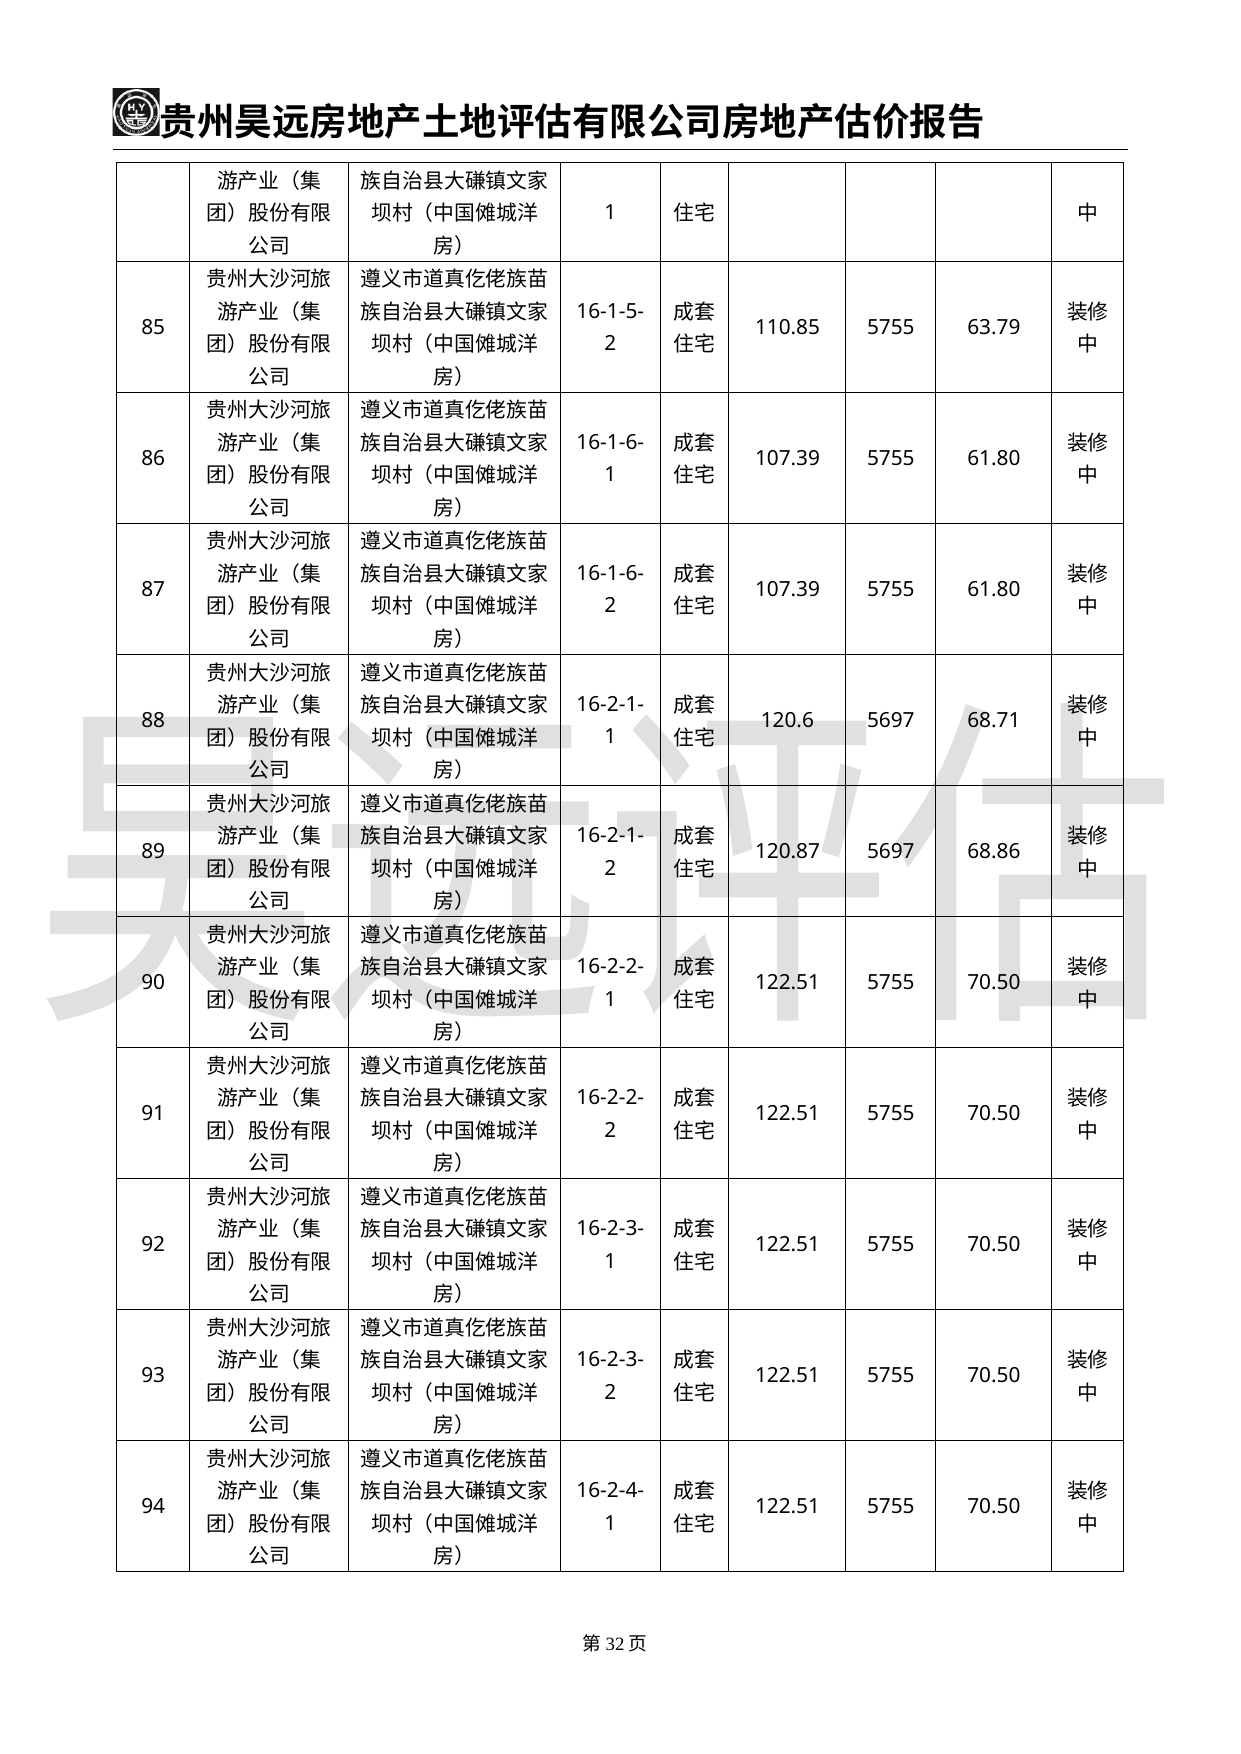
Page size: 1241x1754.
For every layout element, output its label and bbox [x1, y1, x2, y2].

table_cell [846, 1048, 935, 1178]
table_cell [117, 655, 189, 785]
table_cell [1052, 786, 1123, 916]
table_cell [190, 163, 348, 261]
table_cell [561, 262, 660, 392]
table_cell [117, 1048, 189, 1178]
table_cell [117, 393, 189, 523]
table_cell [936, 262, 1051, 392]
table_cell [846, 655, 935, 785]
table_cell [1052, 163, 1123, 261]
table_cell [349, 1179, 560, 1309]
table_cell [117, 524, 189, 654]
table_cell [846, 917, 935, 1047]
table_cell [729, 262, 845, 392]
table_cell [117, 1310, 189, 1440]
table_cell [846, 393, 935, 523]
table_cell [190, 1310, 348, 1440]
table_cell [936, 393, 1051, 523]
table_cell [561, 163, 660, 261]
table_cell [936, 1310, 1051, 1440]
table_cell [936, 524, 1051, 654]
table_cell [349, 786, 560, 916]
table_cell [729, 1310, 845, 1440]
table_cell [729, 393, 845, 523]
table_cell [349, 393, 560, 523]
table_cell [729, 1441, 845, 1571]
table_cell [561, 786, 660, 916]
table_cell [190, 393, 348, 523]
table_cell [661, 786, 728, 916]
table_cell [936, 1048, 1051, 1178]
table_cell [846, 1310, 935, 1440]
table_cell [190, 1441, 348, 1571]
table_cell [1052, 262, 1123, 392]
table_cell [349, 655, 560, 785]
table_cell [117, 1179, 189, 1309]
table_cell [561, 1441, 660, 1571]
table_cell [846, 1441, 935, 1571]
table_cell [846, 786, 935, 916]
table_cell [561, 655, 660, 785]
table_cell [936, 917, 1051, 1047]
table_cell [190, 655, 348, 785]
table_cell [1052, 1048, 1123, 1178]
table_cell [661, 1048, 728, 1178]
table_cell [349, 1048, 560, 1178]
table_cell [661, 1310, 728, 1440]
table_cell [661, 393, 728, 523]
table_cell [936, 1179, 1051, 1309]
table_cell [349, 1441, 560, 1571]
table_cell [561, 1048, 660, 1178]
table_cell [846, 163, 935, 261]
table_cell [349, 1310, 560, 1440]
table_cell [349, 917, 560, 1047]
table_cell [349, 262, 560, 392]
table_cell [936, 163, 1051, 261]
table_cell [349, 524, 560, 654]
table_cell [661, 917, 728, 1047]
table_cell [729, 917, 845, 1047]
picture [112, 88, 160, 136]
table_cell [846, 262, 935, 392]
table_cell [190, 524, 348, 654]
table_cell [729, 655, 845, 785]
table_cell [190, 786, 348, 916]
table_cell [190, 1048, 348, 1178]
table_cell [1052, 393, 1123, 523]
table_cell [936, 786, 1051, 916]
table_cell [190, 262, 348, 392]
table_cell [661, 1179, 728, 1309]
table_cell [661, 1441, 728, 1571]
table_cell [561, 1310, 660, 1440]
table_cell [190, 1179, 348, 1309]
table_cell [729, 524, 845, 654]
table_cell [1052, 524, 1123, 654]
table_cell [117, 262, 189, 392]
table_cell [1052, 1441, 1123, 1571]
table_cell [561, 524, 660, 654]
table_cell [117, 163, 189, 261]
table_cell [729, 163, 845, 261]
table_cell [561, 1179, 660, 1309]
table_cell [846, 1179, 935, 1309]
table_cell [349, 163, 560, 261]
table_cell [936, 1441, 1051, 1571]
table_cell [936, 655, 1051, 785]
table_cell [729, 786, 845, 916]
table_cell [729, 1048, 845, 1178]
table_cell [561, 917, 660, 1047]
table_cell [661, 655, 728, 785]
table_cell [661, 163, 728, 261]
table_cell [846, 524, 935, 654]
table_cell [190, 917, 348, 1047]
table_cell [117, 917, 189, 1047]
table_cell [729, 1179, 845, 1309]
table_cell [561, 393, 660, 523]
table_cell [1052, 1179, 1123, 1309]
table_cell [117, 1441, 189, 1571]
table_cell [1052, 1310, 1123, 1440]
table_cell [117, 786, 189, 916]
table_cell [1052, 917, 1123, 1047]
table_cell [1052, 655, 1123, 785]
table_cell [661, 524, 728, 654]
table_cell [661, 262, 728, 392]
